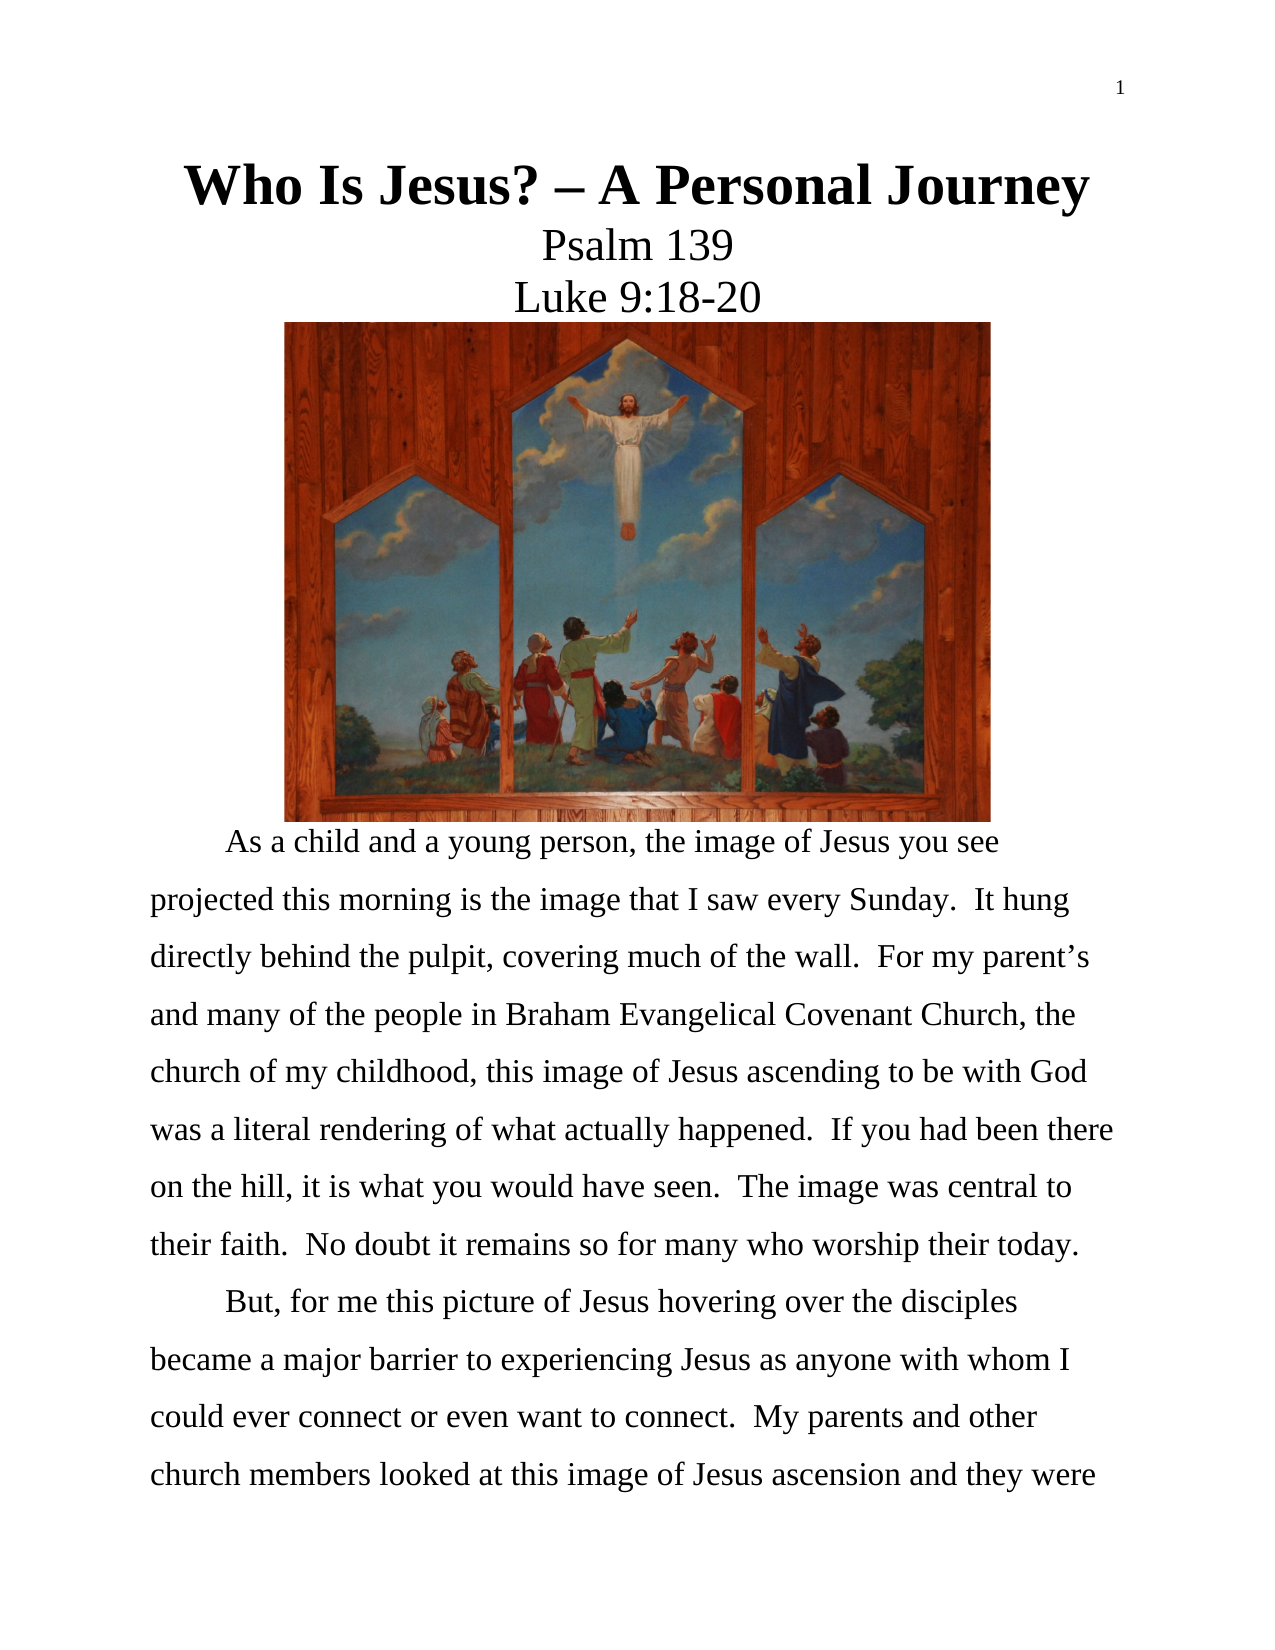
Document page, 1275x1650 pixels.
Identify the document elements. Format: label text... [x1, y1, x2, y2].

text Who Is Jesus? – A Personal Journey [150, 150, 1125, 217]
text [150, 1282, 1125, 1492]
text Luke 9:18-20 [150, 270, 1125, 322]
picture [284, 322, 991, 822]
text As a child and a young person, the image of Jesus you see projected this morning is the image that I saw every Sunday. It hung directly behind the pulpit, covering much of the wall. For my parent’s and many of the people in Braham Evangelical Covenant Church, the church of my childhood, this image of Jesus ascending to be with God was a literal rendering of what actually happened. If you had been there on the hill, it is what you would have seen. The image was central to their faith. No doubt it remains so for many who worship their today. [150, 822, 1125, 1262]
text Psalm 139 [150, 217, 1125, 270]
